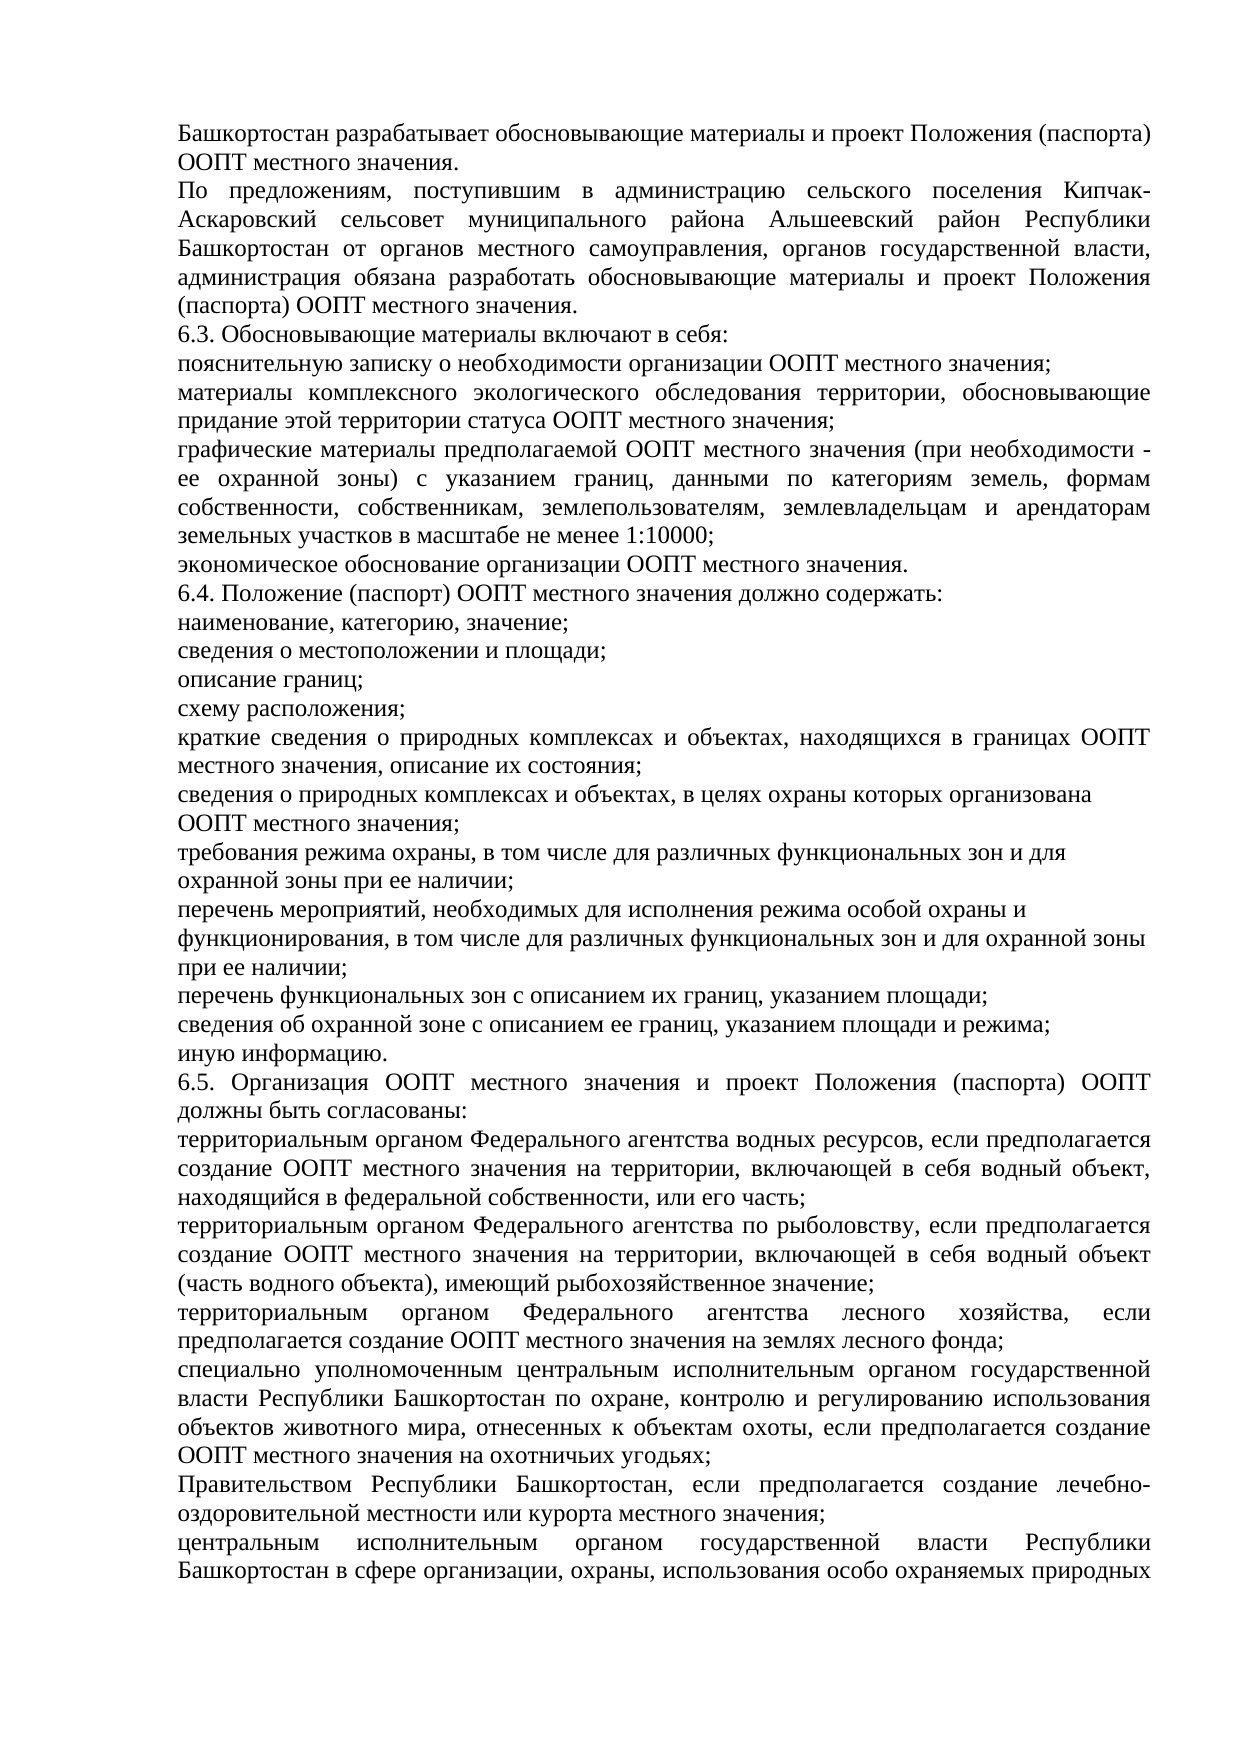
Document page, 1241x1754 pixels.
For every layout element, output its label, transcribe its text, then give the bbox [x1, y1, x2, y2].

text наименование, категорию, значение; [177, 607, 1152, 636]
text территориальным органом Федерального агентства по рыболовству, если предполагается создание ООПТ местного значения на территории, включающей в себя водный объект (часть водного объекта), имеющий рыбохозяйственное значение; [177, 1211, 1152, 1297]
text краткие сведения о природных комплексах и объектах, находящихся в границах ООПТ местного значения, описание их состояния; [177, 722, 1152, 779]
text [177, 118, 1152, 176]
text 6.5. Организация ООПТ местного значения и проект Положения (паспорта) ООПТ должны быть согласованы: [177, 1067, 1152, 1124]
text сведения о природных комплексах и объектах, в целях охраны которых организована ООПТ местного значения; [177, 779, 1152, 837]
text схему расположения; [177, 693, 1152, 722]
text перечень мероприятий, необходимых для исполнения режима особой охраны и функционирования, в том числе для различных функциональных зон и для охранной зоны при ее наличии; [177, 894, 1152, 981]
text 6.3. Обосновывающие материалы включают в себя: [177, 319, 1152, 348]
text материалы комплексного экологического обследования территории, обосновывающие придание этой территории статуса ООПТ местного значения; [177, 377, 1152, 434]
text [177, 1527, 1152, 1584]
text экономическое обоснование организации ООПТ местного значения. [177, 549, 1152, 578]
text требования режима охраны, в том числе для различных функциональных зон и для охранной зоны при ее наличии; [177, 837, 1152, 894]
text специально уполномоченным центральным исполнительным органом государственной власти Республики Башкортостан по охране, контролю и регулированию использования объектов животного мира, отнесенных к объектам охоты, если предполагается создание ООПТ местного значения на охотничьих угодьях; [177, 1354, 1152, 1469]
text Правительством Республики Башкортостан, если предполагается создание лечебно-оздоровительной местности или курорта местного значения; [177, 1469, 1152, 1527]
text сведения об охранной зоне с описанием ее границ, указанием площади и режима; [177, 1009, 1152, 1038]
text иную информацию. [177, 1038, 1152, 1067]
text По предложениям, поступившим в администрацию сельского поселения Кипчак-Аскаровский сельсовет муниципального района Альшеевский район Республики Башкортостан от органов местного самоуправления, органов государственной власти, администрация обязана разработать обосновывающие материалы и проект Положения (паспорта) ООПТ местного значения. [177, 176, 1152, 319]
text описание границ; [177, 664, 1152, 693]
text перечень функциональных зон с описанием их границ, указанием площади; [177, 981, 1152, 1009]
text территориальным органом Федерального агентства лесного хозяйства, если предполагается создание ООПТ местного значения на землях лесного фонда; [177, 1297, 1152, 1354]
text пояснительную записку о необходимости организации ООПТ местного значения; [177, 348, 1152, 377]
text территориальным органом Федерального агентства водных ресурсов, если предполагается создание ООПТ местного значения на территории, включающей в себя водный объект, находящийся в федеральной собственности, или его часть; [177, 1124, 1152, 1211]
text графические материалы предполагаемой ООПТ местного значения (при необходимости - ее охранной зоны) с указанием границ, данными по категориям земель, формам собственности, собственникам, землепользователям, землевладельцам и арендаторам земельных участков в масштабе не менее 1:10000; [177, 434, 1152, 549]
text сведения о местоположении и площади; [177, 636, 1152, 664]
text 6.4. Положение (паспорт) ООПТ местного значения должно содержать: [177, 578, 1152, 607]
